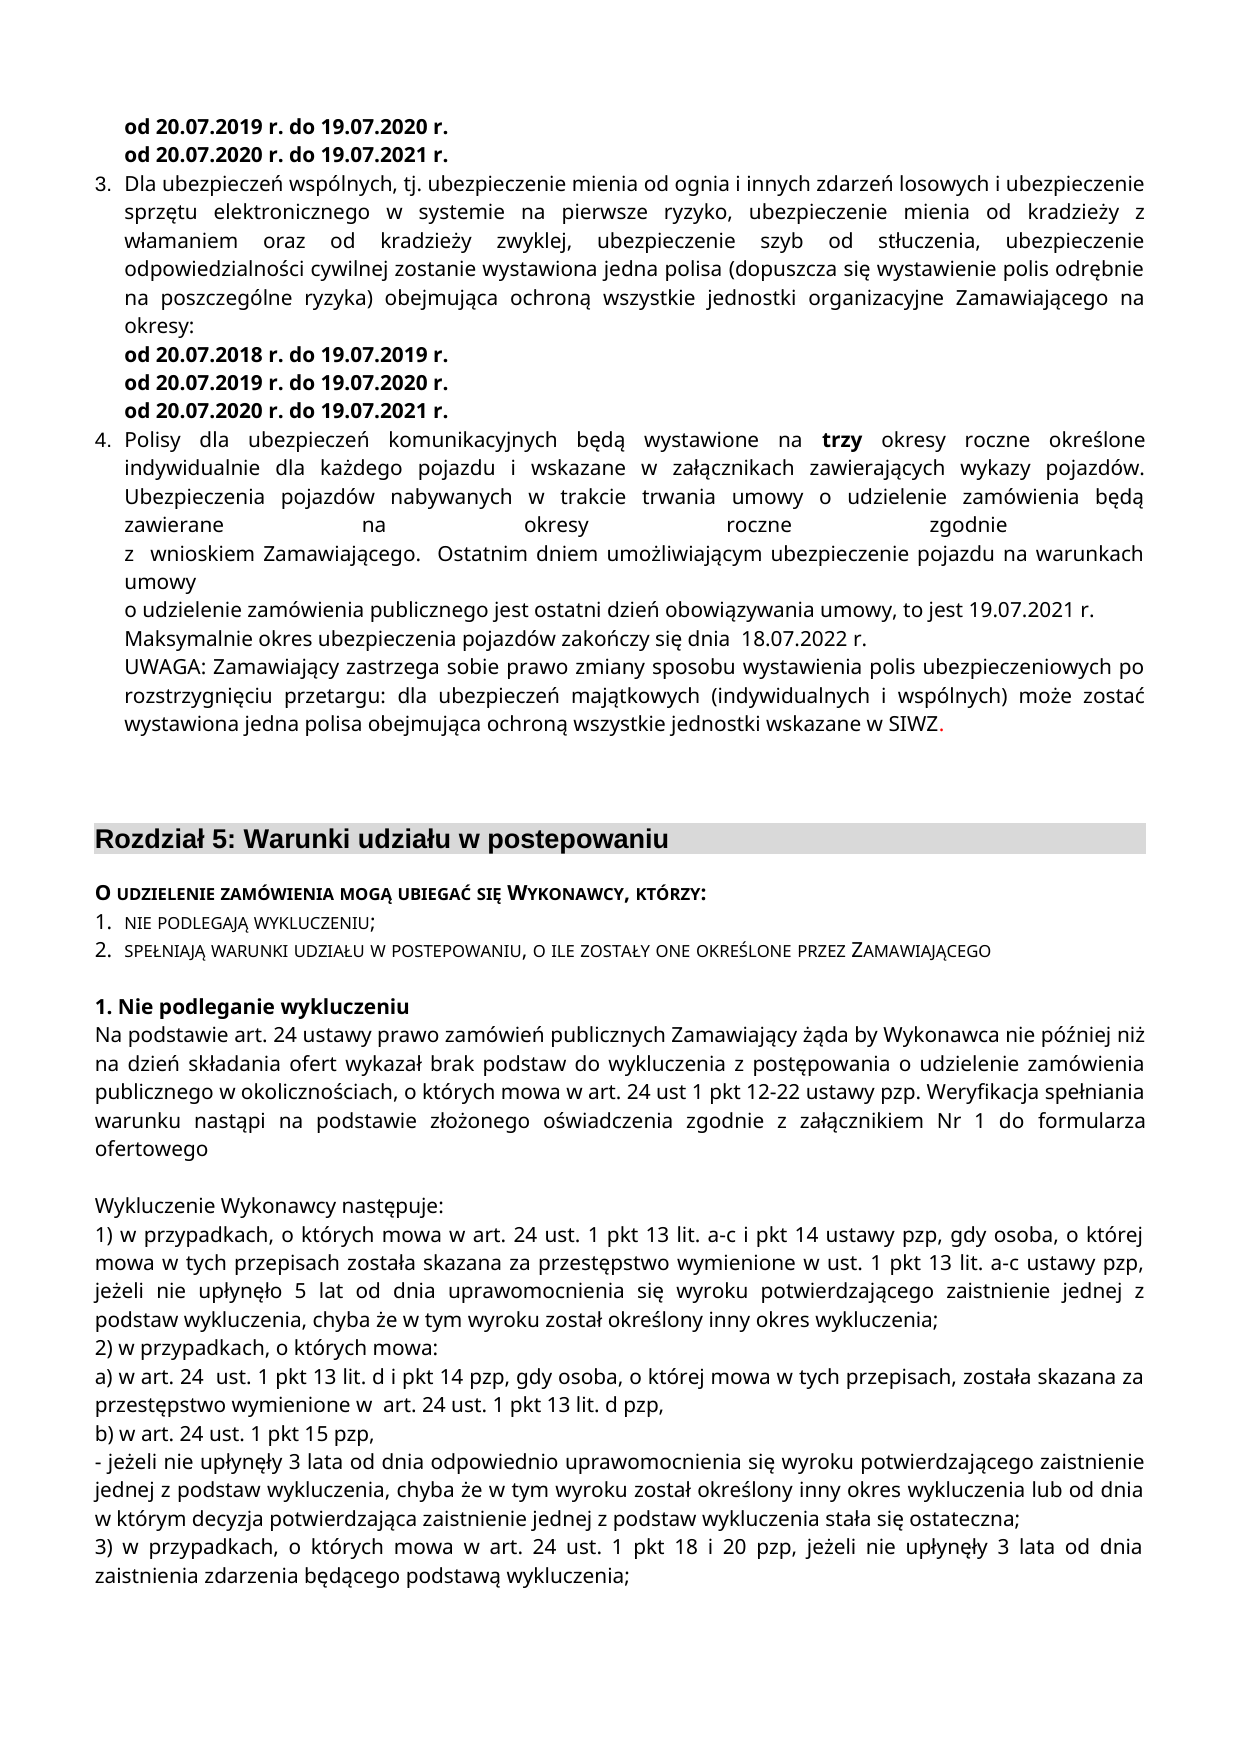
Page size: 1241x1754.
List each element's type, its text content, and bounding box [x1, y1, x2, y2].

text od 20.07.2020 r. do 19.07.2021 r. [124, 397, 1146, 425]
text od 20.07.2018 r. do 19.07.2019 r. [124, 340, 1146, 368]
text 2) w przypadkach, o których mowa: [94, 1333, 1146, 1362]
list spełniają warunki udziału w postepowaniu, o ile zostały one określone przez Zamawiającego [94, 935, 1146, 964]
text Wykluczenie Wykonawcy następuje: [94, 1191, 1146, 1220]
text O udzielenie zamówienia mogą ubiegać się Wykonawcy, którzy: [94, 878, 1146, 907]
text b) w art. 24 ust. 1 pkt 15 pzp, [94, 1419, 1146, 1447]
text UWAGA: Zamawiający zastrzega sobie prawo zmiany sposobu wystawienia polis ubezpieczeniowych po rozstrzygnięciu przetargu: dla ubezpieczeń majątkowych (indywidualnych i wspólnych) może zostać wystawiona jedna polisa obejmująca ochroną wszystkie jednostki wskazane w SIWZ. [124, 652, 1146, 738]
text od 20.07.2020 r. do 19.07.2021 r. [124, 141, 1146, 169]
text Maksymalnie okres ubezpieczenia pojazdów zakończy się dnia 18.07.2022 r. [124, 624, 1146, 652]
text Na podstawie art. 24 ustawy prawo zamówień publicznych Zamawiający żąda by Wykonawca nie później niż na dzień składania ofert wykazał brak podstaw do wykluczenia z postępowania o udzielenie zamówienia publicznego w okolicznościach, o których mowa w art. 24 ust 1 pkt 12-22 ustawy pzp. Weryfikacja spełniania warunku nastąpi na podstawie złożonego oświadczenia zgodnie z załącznikiem Nr 1 do formularza ofertowego [94, 1021, 1146, 1163]
text - jeżeli nie upłynęły 3 lata od dnia odpowiednio uprawomocnienia się wyroku potwierdzającego zaistnienie jednej z podstaw wykluczenia, chyba że w tym wyroku został określony inny okres wykluczenia lub od dnia w którym decyzja potwierdzająca zaistnienie jednej z podstaw wykluczenia stała się ostateczna; [94, 1447, 1146, 1532]
text 3) w przypadkach, o których mowa w art. 24 ust. 1 pkt 18 i 20 pzp, jeżeli nie upłynęły 3 lata od dnia zaistnienia zdarzenia będącego podstawą wykluczenia; [94, 1532, 1146, 1589]
text 1. Nie podleganie wykluczeniu [94, 992, 1146, 1021]
text od 20.07.2019 r. do 19.07.2020 r. [124, 368, 1146, 397]
list Polisy dla ubezpieczeń komunikacyjnych będą wystawione na trzy okresy roczne określone indywidualnie dla każdego pojazdu i wskazane w załącznikach zawierających wykazy pojazdów. Ubezpieczenia pojazdów nabywanych w trakcie trwania umowy o udzielenie zamówienia będą zawierane na okresy roczne zgodnie z wnioskiem Zamawiającego. Ostatnim dniem umożliwiającym ubezpieczenie pojazdu na warunkach umowy o udzielenie zamówienia publicznego jest ostatni dzień obowiązywania umowy, to jest 19.07.2021 r. [94, 425, 1146, 624]
list nie podlegają wykluczeniu; [94, 907, 1146, 935]
list Dla ubezpieczeń wspólnych, tj. ubezpieczenie mienia od ognia i innych zdarzeń losowych i ubezpieczenie sprzętu elektronicznego w systemie na pierwsze ryzyko, ubezpieczenie mienia od kradzieży z włamaniem oraz od kradzieży zwyklej, ubezpieczenie szyb od stłuczenia, ubezpieczenie odpowiedzialności cywilnej zostanie wystawiona jedna polisa (dopuszcza się wystawienie polis odrębnie na poszczególne ryzyka) obejmująca ochroną wszystkie jednostki organizacyjne Zamawiającego na okresy: [94, 169, 1146, 340]
text a) w art. 24 ust. 1 pkt 13 lit. d i pkt 14 pzp, gdy osoba, o której mowa w tych przepisach, została skazana za przestępstwo wymienione w art. 24 ust. 1 pkt 13 lit. d pzp, [94, 1362, 1146, 1419]
subtitle Rozdział 5: Warunki udziału w postepowaniu [94, 823, 1146, 854]
text od 20.07.2019 r. do 19.07.2020 r. [124, 112, 1146, 141]
text 1) w przypadkach, o których mowa w art. 24 ust. 1 pkt 13 lit. a-c i pkt 14 ustawy pzp, gdy osoba, o której mowa w tych przepisach została skazana za przestępstwo wymienione w ust. 1 pkt 13 lit. a-c ustawy pzp, jeżeli nie upłynęło 5 lat od dnia uprawomocnienia się wyroku potwierdzającego zaistnienie jednej z podstaw wykluczenia, chyba że w tym wyroku został określony inny okres wykluczenia; [94, 1220, 1146, 1333]
